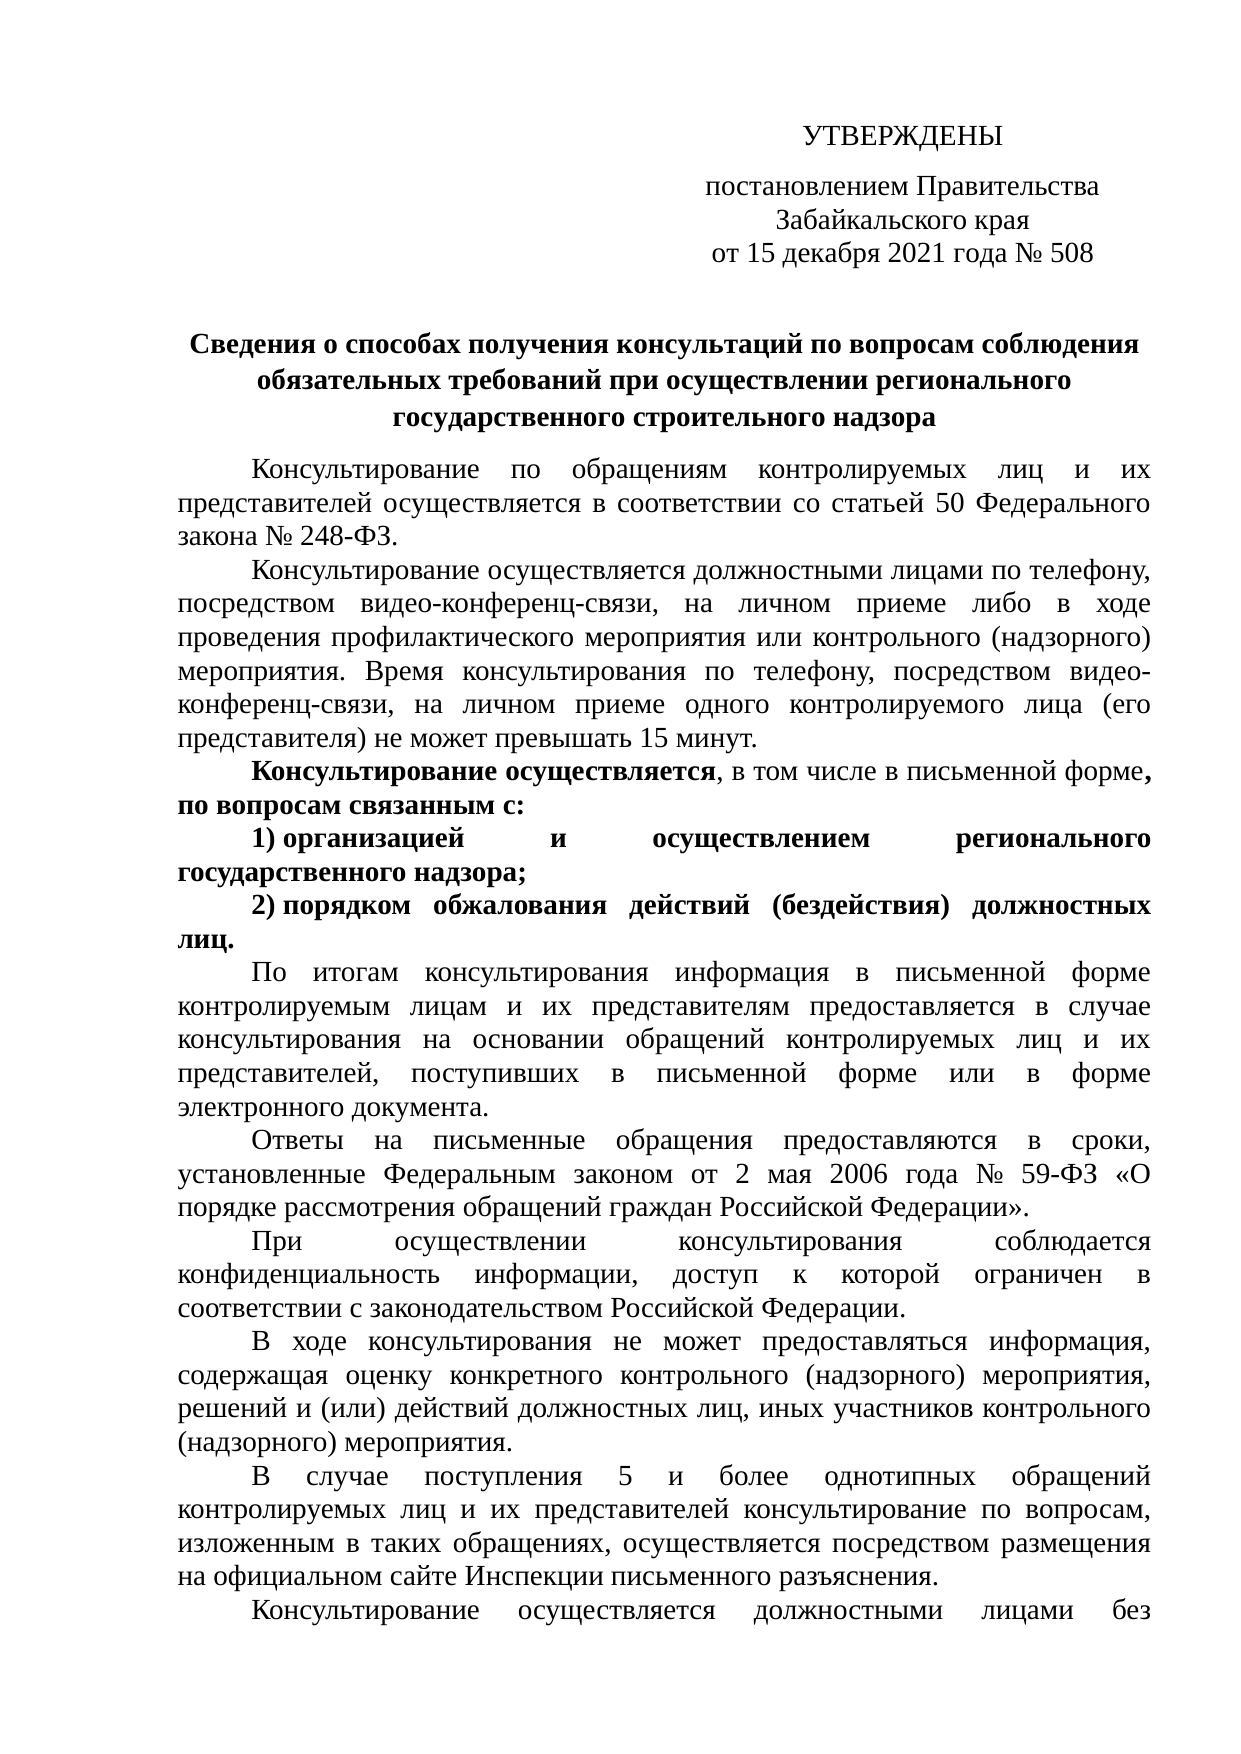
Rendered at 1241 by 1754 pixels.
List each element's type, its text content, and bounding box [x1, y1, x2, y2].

text Консультирование по обращениям контролируемых лиц и их представителей осуществляется в соответствии со статьей 50 Федерального закона № 248-ФЗ. [177, 451, 1152, 552]
text При осуществлении консультирования соблюдается конфиденциальность информации, доступ к которой ограничен в соответствии с законодательством Российской Федерации. [177, 1223, 1152, 1323]
text Консультирование осуществляется должностными лицами по телефону, посредством видео-конференц-связи, на личном приеме либо в ходе проведения профилактического мероприятия или контрольного (надзорного) мероприятия. Время консультирования по телефону, посредством видео-конференц-связи, на личном приеме одного контролируемого лица (его представителя) не может превышать 15 минут. [177, 552, 1152, 753]
text Консультирование осуществляется, в том числе в письменной форме, по вопросам связанным с: [177, 753, 1152, 820]
table_header УТВЕРЖДЕНЫ постановлением Правительства Забайкальского края от 15 декабря 2021 года № 508 [653, 118, 1152, 279]
text В ходе консультирования не может предоставляться информация, содержащая оценку конкретного контрольного (надзорного) мероприятия, решений и (или) действий должностных лиц, иных участников контрольного (надзорного) мероприятия. [177, 1323, 1152, 1458]
text Сведения о способах получения консультаций по вопросам соблюдения обязательных требований при осуществлении регионального государственного строительного надзора [177, 326, 1152, 432]
text 2) порядком обжалования действий (бездействия) должностных лиц. [177, 887, 1152, 954]
text По итогам консультирования информация в письменной форме контролируемым лицам и их представителям предоставляется в случае консультирования на основании обращений контролируемых лиц и их представителей, поступивших в письменной форме или в форме электронного документа. [177, 954, 1152, 1122]
text В случае поступления 5 и более однотипных обращений контролируемых лиц и их представителей консультирование по вопросам, изложенным в таких обращениях, осуществляется посредством размещения на официальном сайте Инспекции письменного разъяснения. [177, 1458, 1152, 1592]
text 1) организацией и осуществлением регионального государственного надзора; [177, 820, 1152, 887]
text Ответы на письменные обращения предоставляются в сроки, установленные Федеральным законом от 2 мая 2006 года № 59-ФЗ «О порядке рассмотрения обращений граждан Российской Федерации». [177, 1122, 1152, 1223]
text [177, 1592, 1152, 1625]
